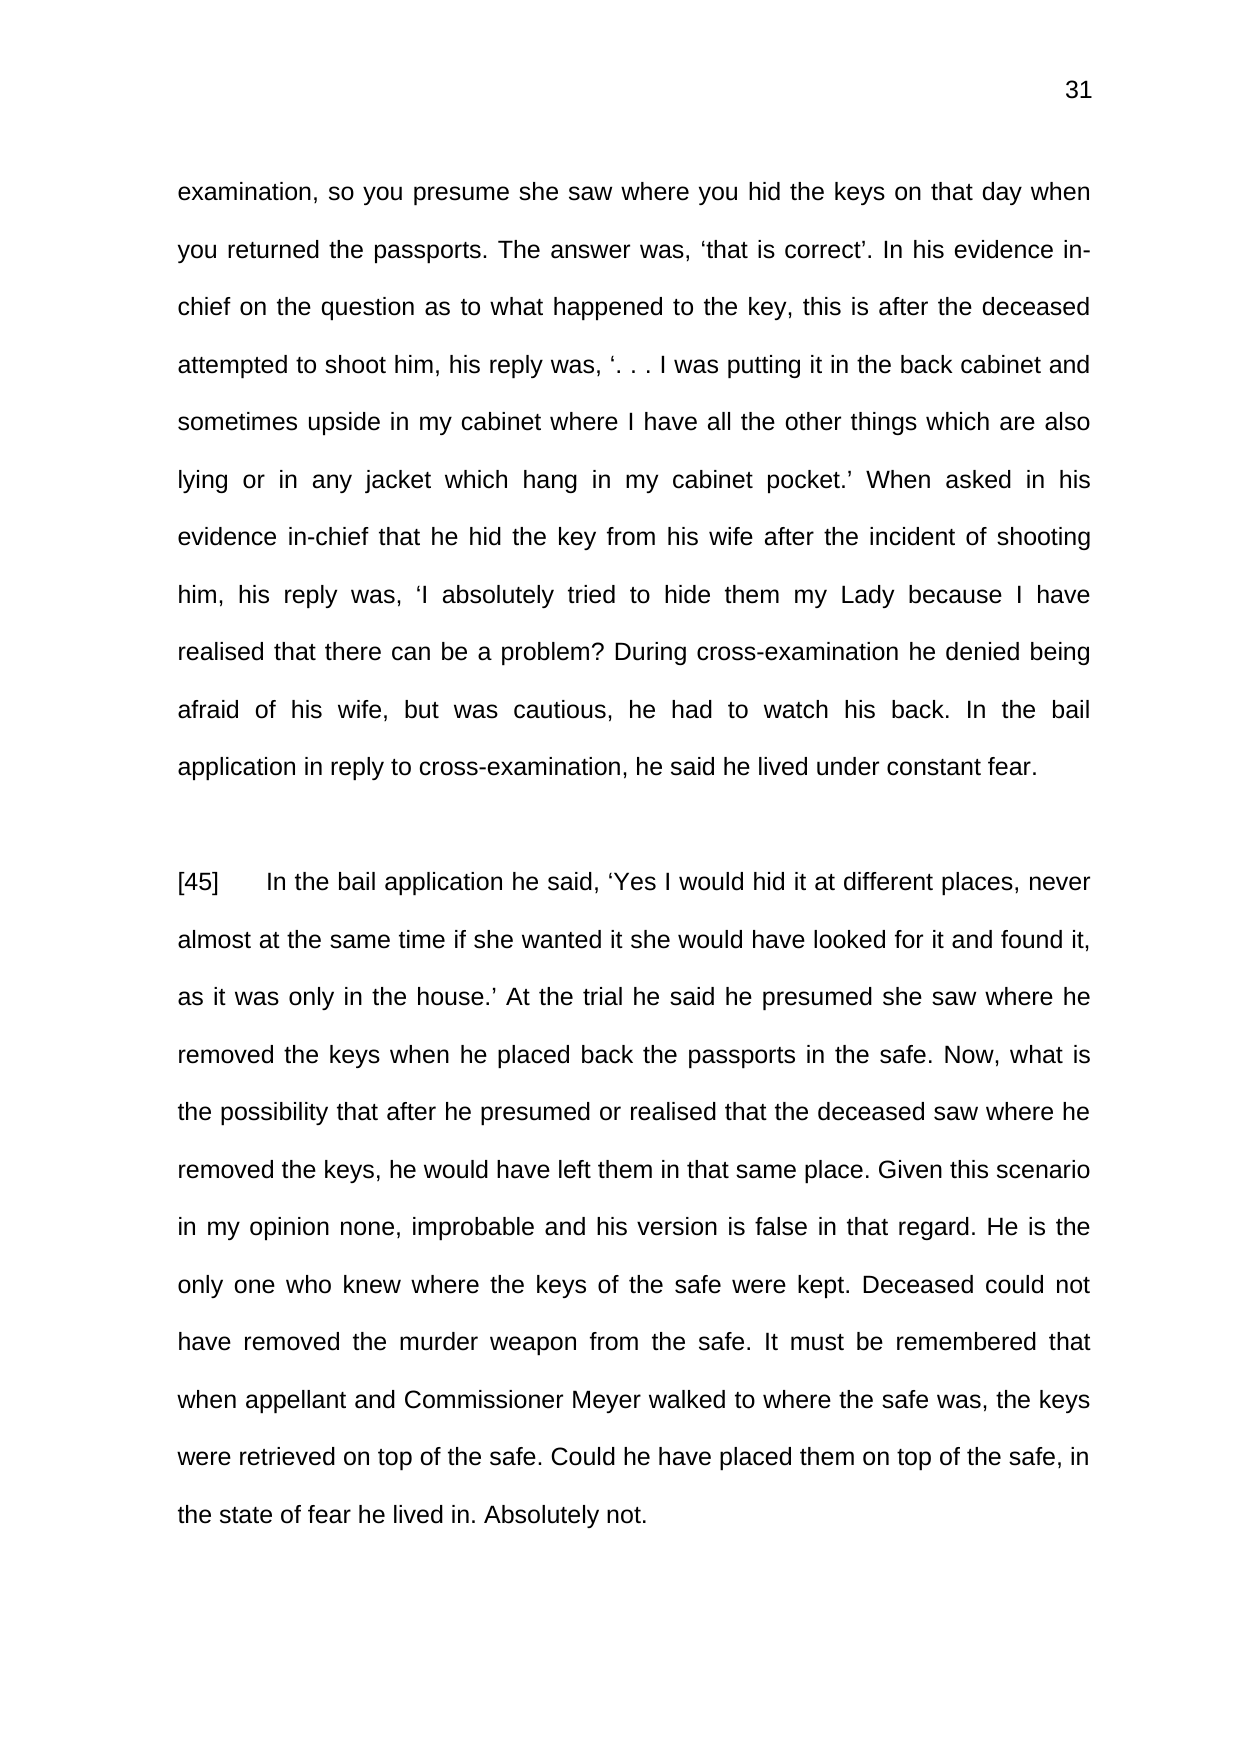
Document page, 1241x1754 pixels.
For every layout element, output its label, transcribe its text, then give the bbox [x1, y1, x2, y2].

list In the bail application he said, ‘Yes I would hid it at different places, never almost at the same time if she wanted it she would have looked for it and found it, as it was only in the house.’ At the trial he said he presumed she saw where he removed the keys when he placed back the passports in the safe. Now, what is the possibility that after he presumed or realised that the deceased saw where he removed the keys, he would have left them in that same place. Given this scenario in my opinion none, improbable and his version is false in that regard. He is the only one who knew where the keys of the safe were kept. Deceased could not have removed the murder weapon from the safe. It must be remembered that when appellant and Commissioner Meyer walked to where the safe was, the keys were retrieved on top of the safe. Could he have placed them on top of the safe, in the state of fear he lived in. Absolutely not. [177, 867, 1092, 1528]
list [177, 177, 1092, 781]
